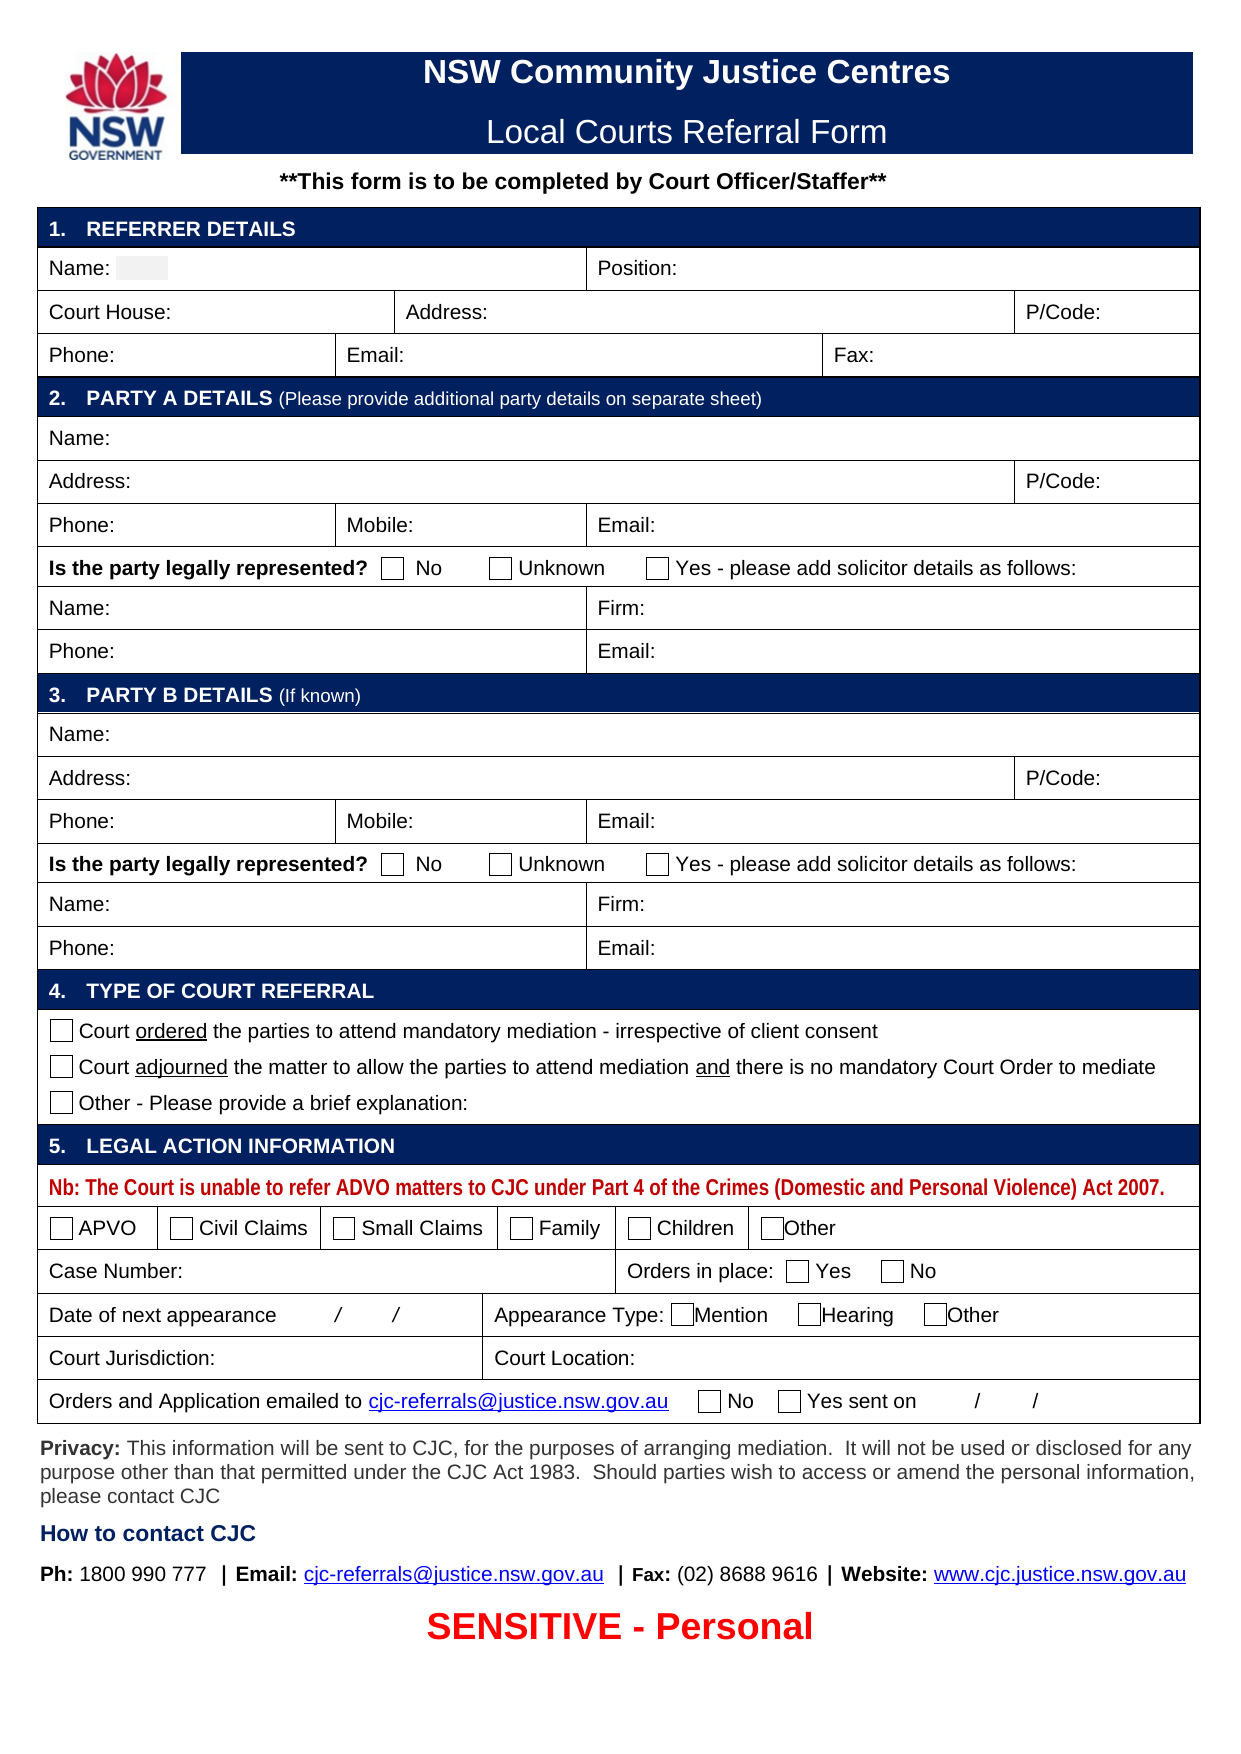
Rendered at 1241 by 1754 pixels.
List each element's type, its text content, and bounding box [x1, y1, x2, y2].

text Privacy: This information will be sent to CJC, for the purposes of arranging mediation. It will not be used or disclosed for any purpose other than that permitted under the CJC Act 1983. Should parties wish to access or amend the personal information, please contact CJC [40, 1436, 1200, 1508]
table_cell Is the party legally represented? No Unknown Yes - please add solicitor details as follows: [38, 547, 1199, 586]
table_cell Small Claims [321, 1207, 497, 1249]
table_header REFERRER DETAILS [38, 208, 1199, 246]
table_cell Mobile: [336, 800, 586, 842]
text SENSITIVE - Personal [187, 1604, 1053, 1647]
subtitle **This form is to be completed by Court Officer/Staffer** [37, 168, 1053, 194]
table_cell Name: [38, 248, 586, 290]
table_cell Name: [38, 714, 1199, 756]
table_cell TYPE OF COURT REFERRAL [38, 970, 1199, 1009]
table_cell Name: [38, 417, 1199, 459]
table_cell Position: [587, 248, 1199, 290]
table_cell Other [749, 1207, 1199, 1249]
picture [65, 52, 178, 160]
table_cell P/Code: [1015, 757, 1199, 799]
text How to contact CJC [40, 1520, 1200, 1547]
table_cell Court House: [38, 291, 394, 333]
table_cell Email: [587, 927, 1199, 969]
table_cell PARTY A DETAILS (Please provide additional party details on separate sheet) [38, 378, 1199, 416]
table_cell P/Code: [1015, 291, 1199, 333]
table_cell APVO [38, 1207, 157, 1249]
table_cell Fax: [823, 334, 1199, 376]
table_cell Is the party legally represented? No Unknown Yes - please add solicitor details as follows: [38, 844, 1199, 882]
table_cell Court Jurisdiction: [38, 1337, 482, 1379]
table_cell Mobile: [336, 504, 586, 546]
table_cell Family [498, 1207, 615, 1249]
table_cell Phone: [38, 334, 335, 376]
table_cell Address: [38, 461, 1014, 503]
table_cell Orders in place: Yes No [616, 1250, 1199, 1292]
table_cell Children [616, 1207, 748, 1249]
table_cell LEGAL ACTION INFORMATION [38, 1125, 1199, 1164]
table_cell Phone: [38, 800, 335, 842]
table_cell Court Location: [483, 1337, 1199, 1379]
table_cell Address: [395, 291, 1014, 333]
table_cell Address: [38, 757, 1014, 799]
table_cell Court ordered the parties to attend mandatory mediation - irrespective of client consent Court adjourned the matter to allow the parties to attend mediation and there is no mandatory Court Order to mediate Other - Please provide a brief explanation: [38, 1010, 1199, 1124]
table_cell Orders and Application emailed to cjc-referrals@justice.nsw.gov.au No Yes sent on / / [38, 1380, 1199, 1422]
table_cell Firm: [587, 587, 1199, 629]
table_cell Name: [38, 883, 586, 926]
table_cell Firm: [587, 883, 1199, 926]
table_cell Appearance Type: Mention Hearing Other [483, 1294, 1199, 1336]
table_cell Nb: The Court is unable to refer ADVO matters to CJC under Part 4 of the Crimes (Domestic and Personal Violence) Act 2007. [38, 1165, 1199, 1206]
table_cell Case Number: [38, 1250, 615, 1292]
table_cell P/Code: [1015, 461, 1199, 503]
table_cell Date of next appearance / / [38, 1294, 482, 1336]
table_cell Email: [587, 800, 1199, 842]
table_cell Phone: [38, 630, 586, 673]
table_cell Phone: [38, 927, 586, 969]
table_cell Email: [587, 504, 1199, 546]
table_cell Email: [587, 630, 1199, 673]
table_cell Civil Claims [158, 1207, 320, 1249]
text Ph: 1800 990 777 | ‌‌‌Email: cjc-referrals@justice.nsw.gov.au | Fax: (02) 8688 9616 | Website: www.cjc.justice.nsw.gov.au [40, 1559, 1206, 1588]
table_cell Phone: [38, 504, 335, 546]
table_cell Name: [38, 587, 586, 629]
table_cell PARTY B DETAILS (If known) [38, 674, 1199, 712]
table_cell Email: [336, 334, 822, 376]
